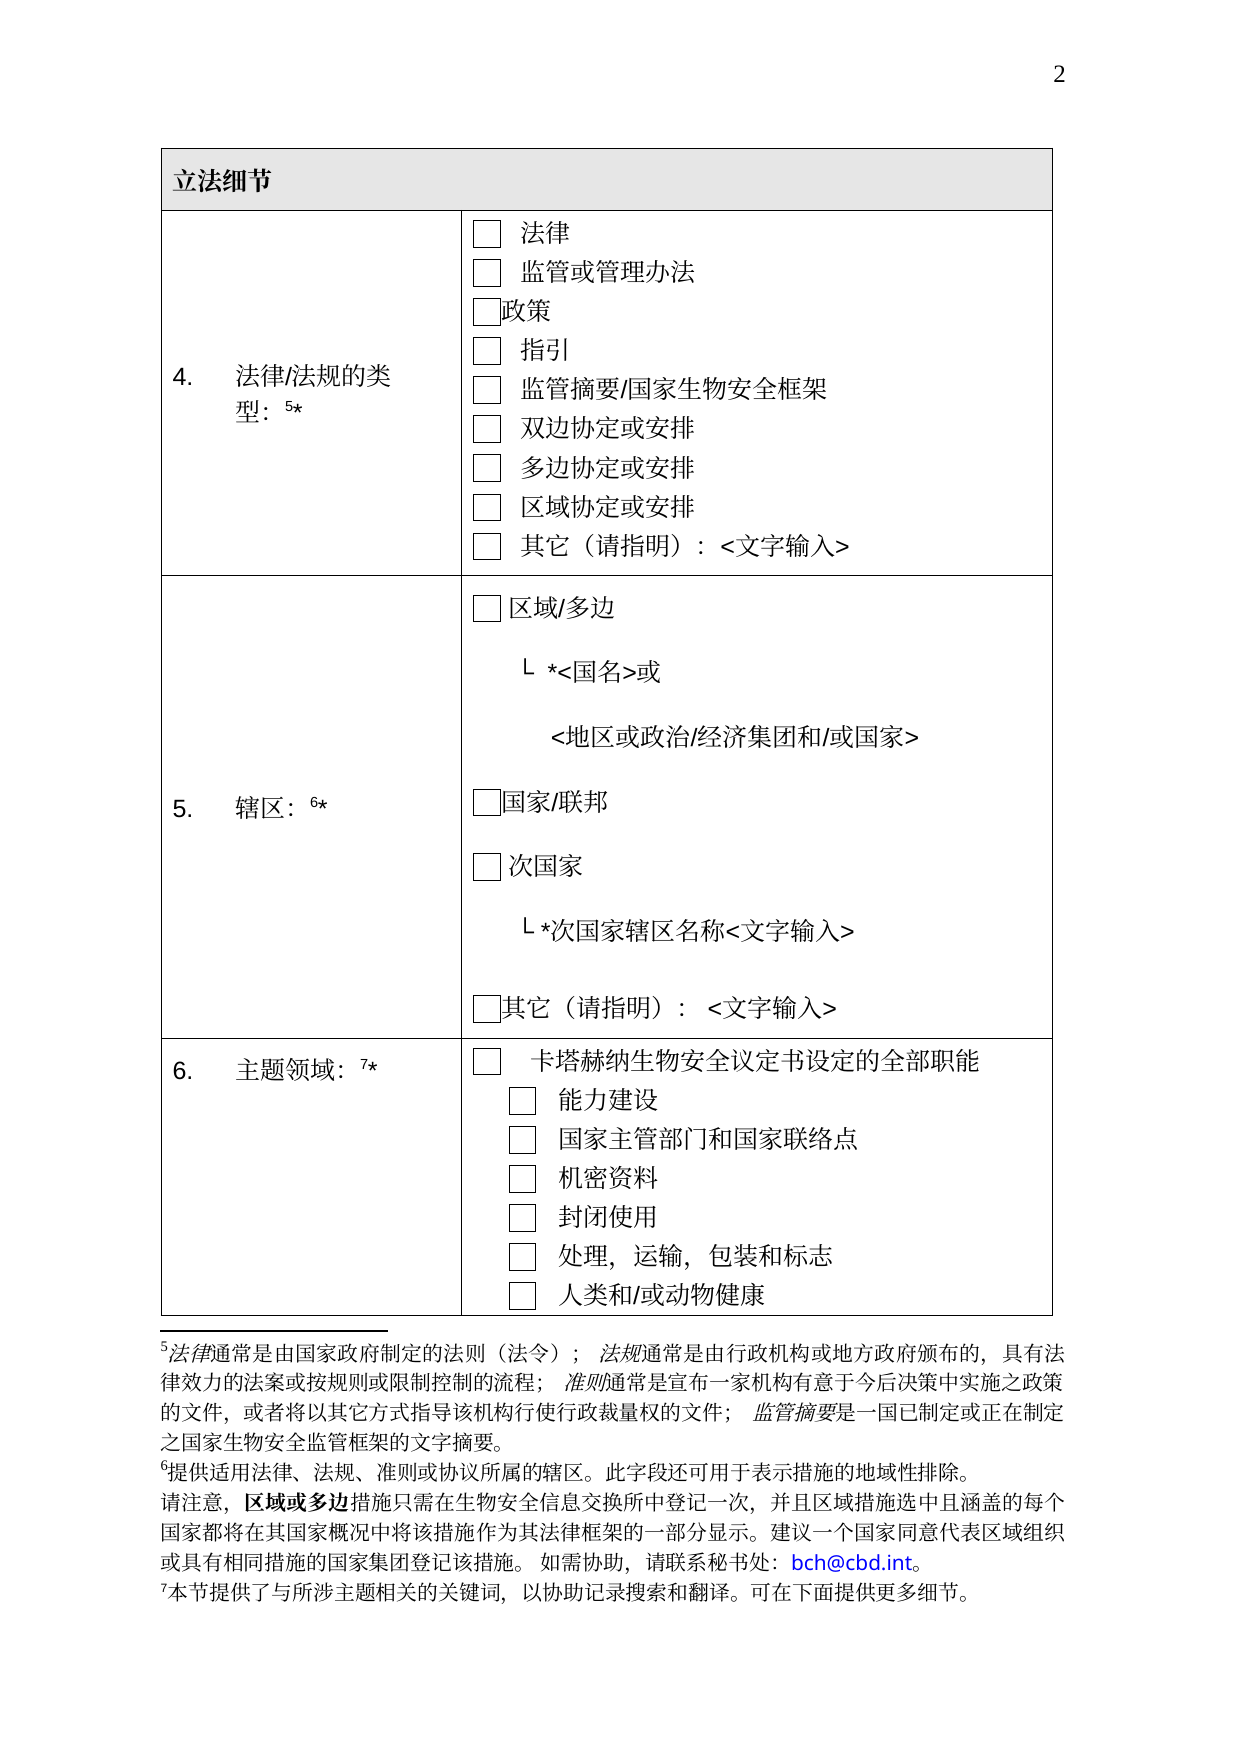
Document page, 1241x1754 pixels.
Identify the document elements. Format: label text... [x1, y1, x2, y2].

table_cell 法律 监管或管理办法 政策 指引 监管摘要/国家生物安全框架 双边协定或安排 多边协定或安排 区域协定或安排 其它（请指明）：<文字输入> [462, 211, 1052, 575]
table_cell 主题领域：* [162, 1039, 461, 1315]
table_cell 辖区：* [162, 576, 461, 1037]
table_cell 法律/法规的类型：* [162, 211, 461, 575]
table_cell 区域/多边 └ *<国名>或 <地区或政治/经济集团和/或国家> 国家/联邦 次国家 └ *次国家辖区名称<文字输入> 其它（请指明）： <文字输入> [462, 576, 1052, 1037]
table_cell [462, 1039, 1052, 1315]
table_header 立法细节 [162, 149, 1052, 210]
